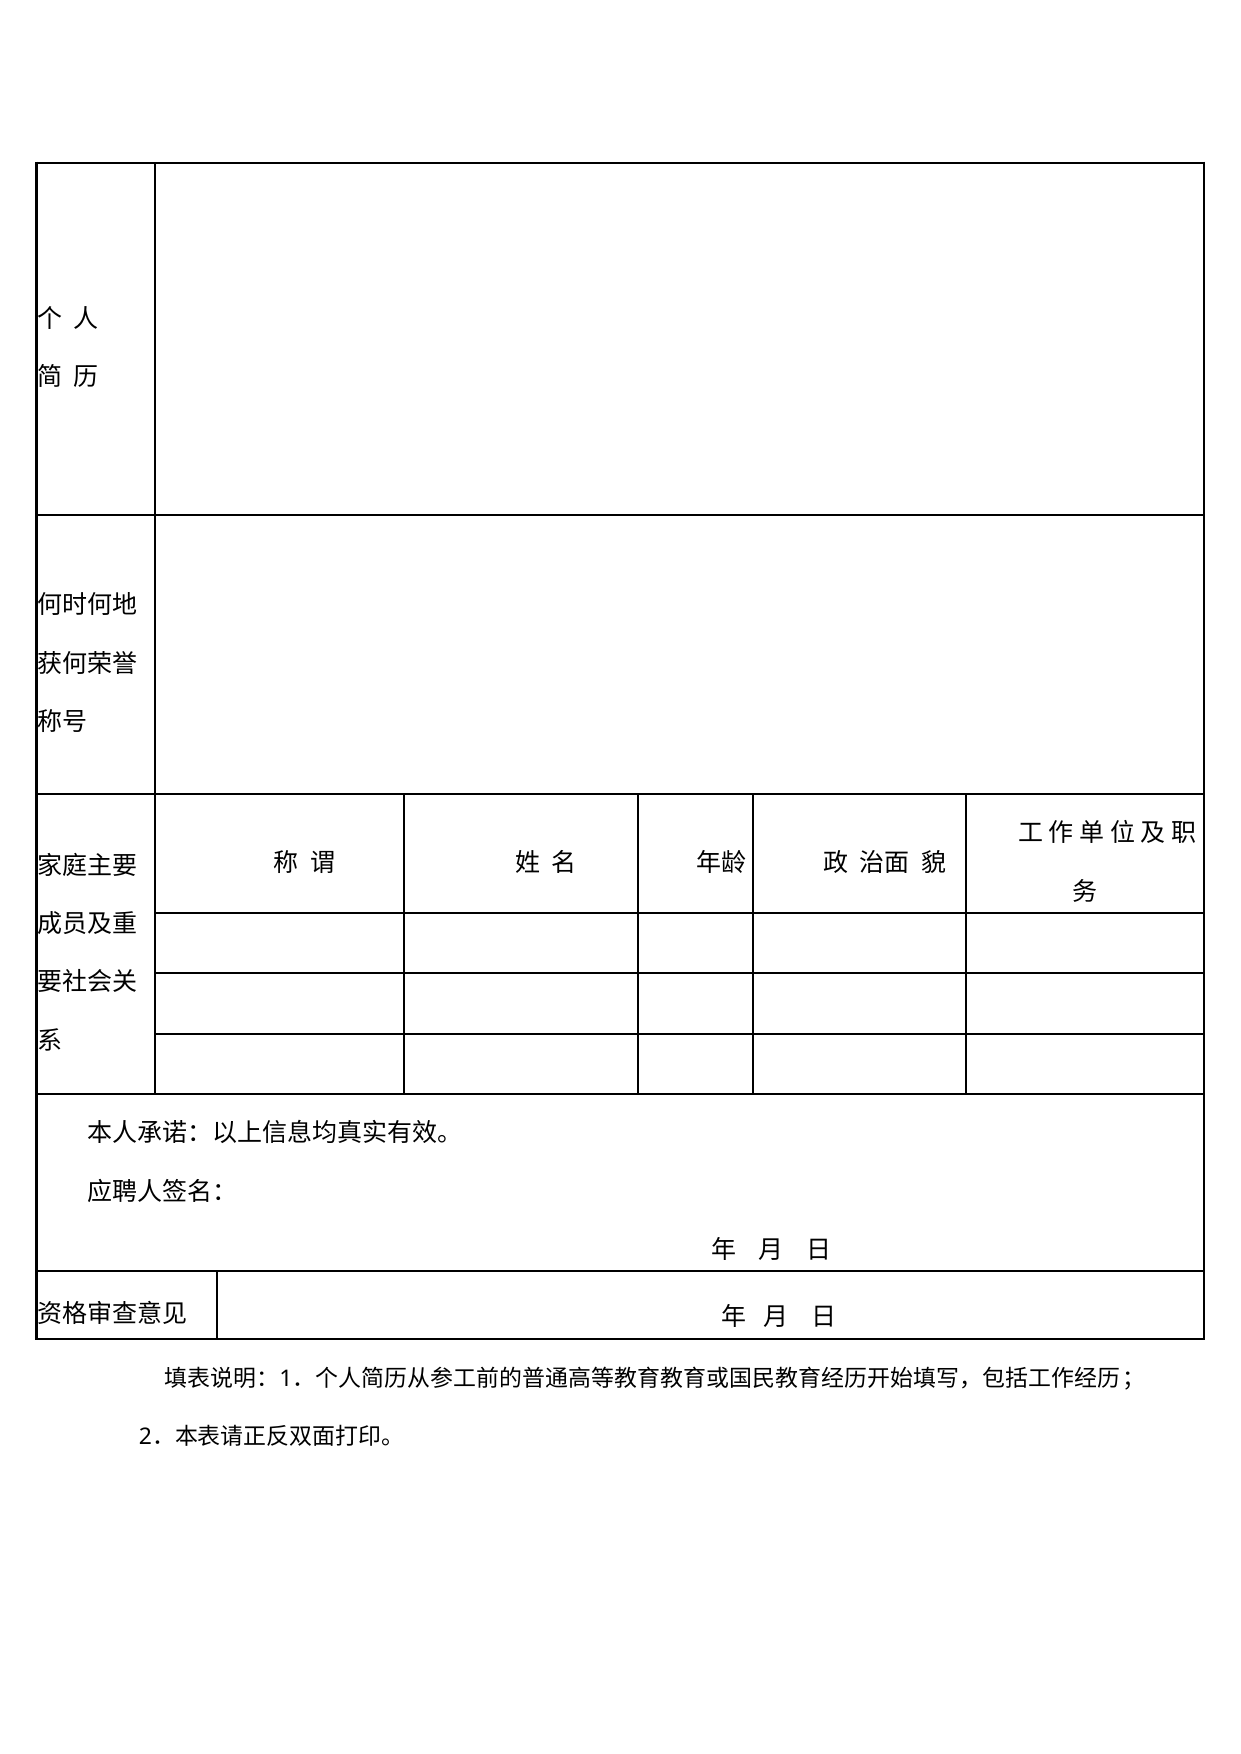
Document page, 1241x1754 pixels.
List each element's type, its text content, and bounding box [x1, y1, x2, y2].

table_cell [156, 516, 1203, 793]
table_cell [405, 914, 637, 972]
text 填表说明：1．个人简历从参工前的普通高等教育教育或国民教育经历开始填写，包括工作经历； 2．本表请正反双面打印。 [118, 1340, 1122, 1456]
table_cell [754, 974, 965, 1033]
table_cell [639, 914, 752, 972]
table_cell [967, 1035, 1203, 1093]
table_cell 资格审查意见 [38, 1272, 216, 1337]
table_cell [639, 1035, 752, 1093]
table_cell 年龄 [639, 795, 752, 912]
table_cell 政 治面 貌 [754, 795, 965, 912]
table_cell 称 谓 [156, 795, 403, 912]
table_cell 本人承诺：以上信息均真实有效。 应聘人签名： 年 月 日 [38, 1095, 1203, 1270]
table_cell 年 月 日 [218, 1272, 1203, 1337]
table_cell [405, 974, 637, 1033]
table_cell [156, 974, 403, 1033]
table_cell 姓 名 [405, 795, 637, 912]
table_cell 家庭主要成员及重要社会关系 [38, 795, 154, 1093]
table_cell [405, 1035, 637, 1093]
table_cell [156, 164, 1203, 514]
table_cell [639, 974, 752, 1033]
table_cell [156, 1035, 403, 1093]
table_cell [754, 914, 965, 972]
table_cell [754, 1035, 965, 1093]
table_cell [156, 914, 403, 972]
table_cell 个 人 简 历 [38, 164, 154, 514]
table_cell [967, 914, 1203, 972]
table_cell 工 作 单 位 及 职 务 [967, 795, 1203, 912]
table_cell 何时何地获何荣誉称号 [38, 516, 154, 793]
table_cell [967, 974, 1203, 1033]
